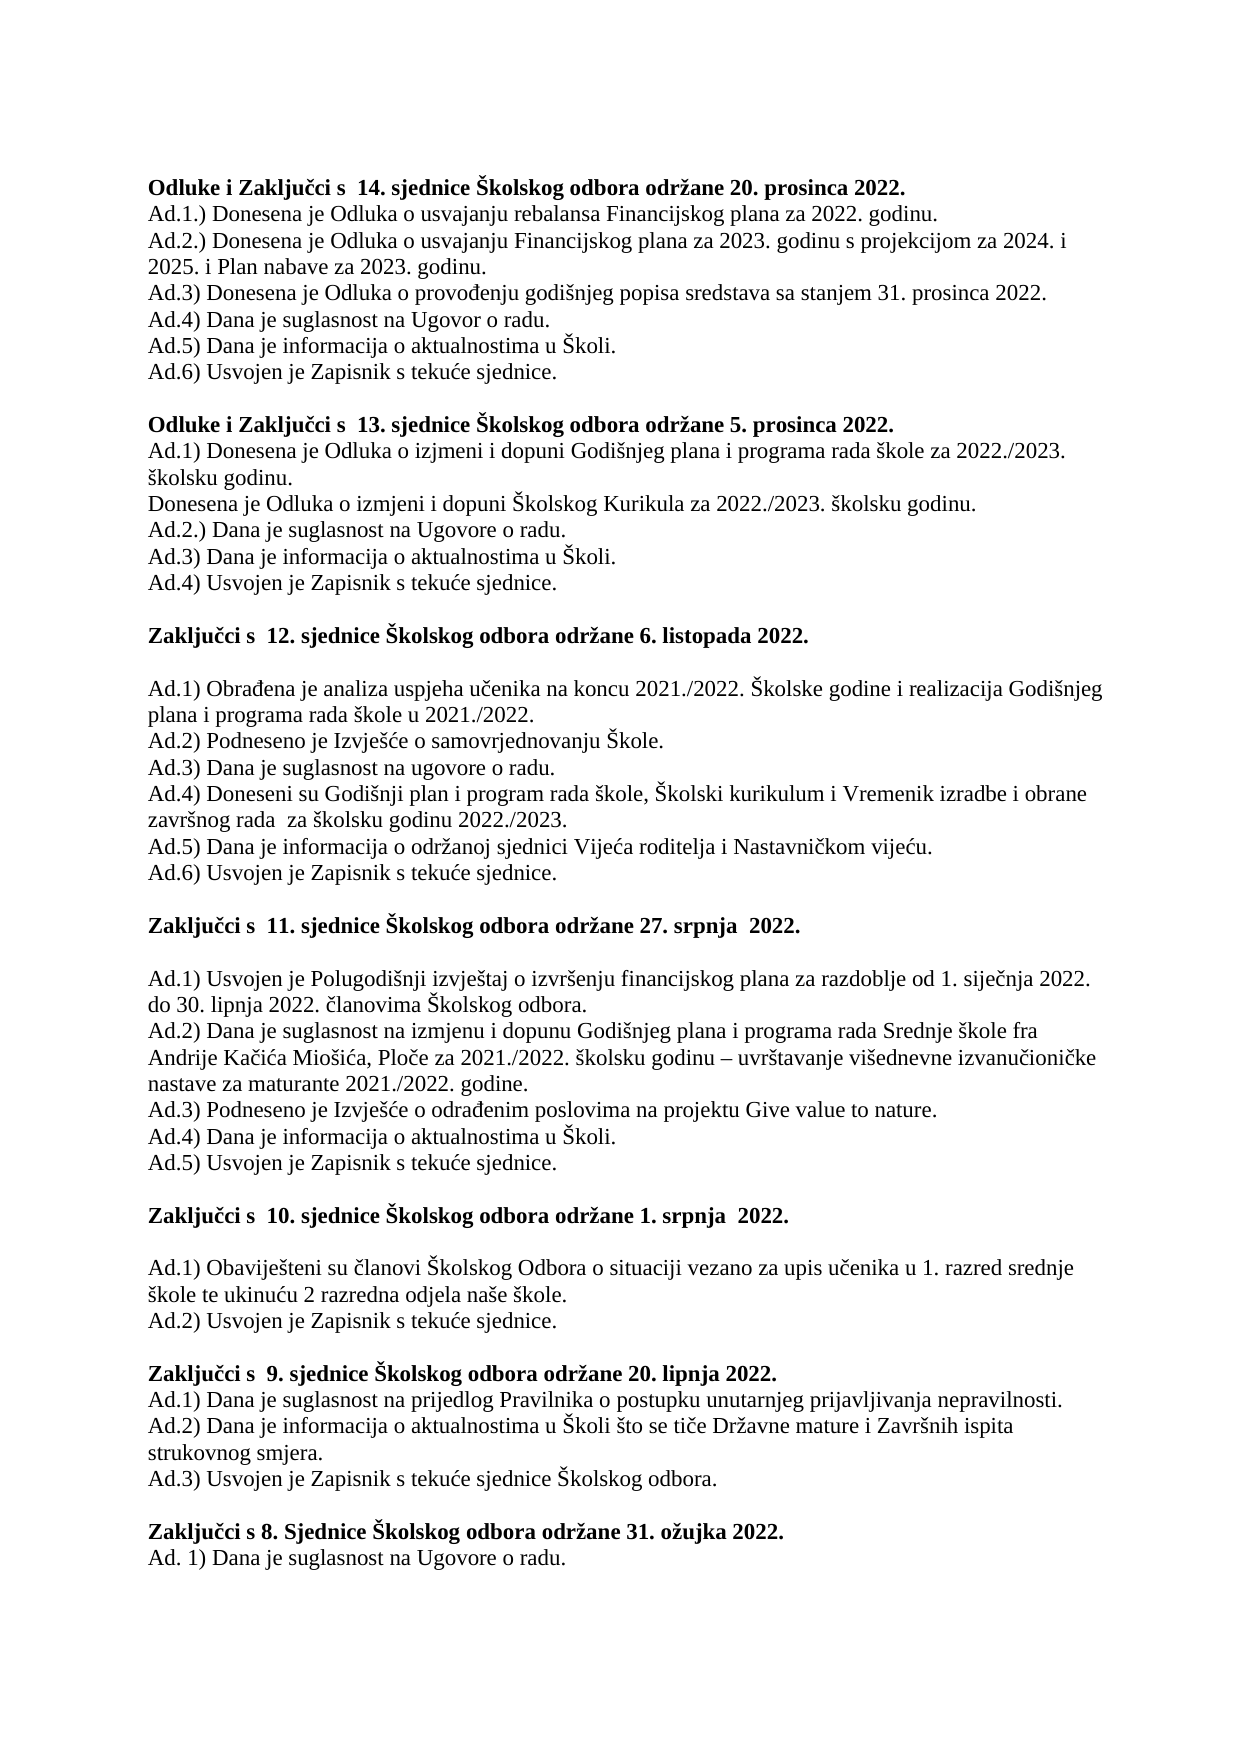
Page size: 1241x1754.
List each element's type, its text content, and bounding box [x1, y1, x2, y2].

text Ad.2.) Donesena je Odluka o usvajanju Financijskog plana za 2023. godinu s projekcijom za 2024. i 2025. i Plan nabave za 2023. godinu. [148, 227, 1113, 279]
text Ad.1) Obrađena je analiza uspjeha učenika na koncu 2021./2022. Školske godine i realizacija Godišnjeg plana i programa rada škole u 2021./2022. [148, 675, 1113, 727]
text Zaključci s 11. sjednice Školskog odbora održane 27. srpnja 2022. [148, 912, 1113, 938]
text Ad.1) Obaviješteni su članovi Školskog Odbora o situaciji vezano za upis učenika u 1. razred srednje škole te ukinuću 2 razredna odjela naše škole. [148, 1254, 1113, 1307]
text Ad.5) Usvojen je Zapisnik s tekuće sjednice. [148, 1149, 1113, 1175]
text Ad.4) Usvojen je Zapisnik s tekuće sjednice. [148, 569, 1113, 596]
text Ad.4) Dana je suglasnost na Ugovor o radu. [148, 306, 1113, 332]
text Ad. 1) Dana je suglasnost na Ugovore o radu. [148, 1544, 1113, 1571]
text Ad.2) Dana je informacija o aktualnostima u Školi što se tiče Državne mature i Završnih ispita strukovnog smjera. [148, 1413, 1113, 1465]
text Ad.1) Usvojen je Polugodišnji izvještaj o izvršenju financijskog plana za razdoblje od 1. siječnja 2022. do 30. lipnja 2022. članovima Školskog odbora. [148, 964, 1113, 1017]
text Ad.3) Podneseno je Izvješće o odrađenim poslovima na projektu Give value to nature. [148, 1096, 1113, 1123]
text Zaključci s 12. sjednice Školskog odbora održane 6. listopada 2022. [148, 622, 1113, 648]
text Ad.3) Dana je suglasnost na ugovore o radu. [148, 754, 1113, 780]
text Ad.4) Dana je informacija o aktualnostima u Školi. [148, 1123, 1113, 1149]
text Ad.4) Doneseni su Godišnji plan i program rada škole, Školski kurikulum i Vremenik izradbe i obrane završnog rada za školsku godinu 2022./2023. [148, 780, 1113, 833]
text Ad.1.) Donesena je Odluka o usvajanju rebalansa Financijskog plana za 2022. godinu. [148, 200, 1113, 227]
text Donesena je Odluka o izmjeni i dopuni Školskog Kurikula za 2022./2023. školsku godinu. [148, 490, 1113, 517]
text Ad.1) Donesena je Odluka o izjmeni i dopuni Godišnjeg plana i programa rada škole za 2022./2023. školsku godinu. [148, 437, 1113, 490]
text Zaključci s 10. sjednice Školskog odbora održane 1. srpnja 2022. [148, 1202, 1113, 1228]
text Zaključci s 8. Sjednice Školskog odbora održane 31. ožujka 2022. [148, 1518, 1113, 1544]
text Odluke i Zaključci s 13. sjednice Školskog odbora održane 5. prosinca 2022. [148, 411, 1113, 437]
text Ad.5) Dana je informacija o aktualnostima u Školi. [148, 332, 1113, 358]
text Ad.2) Dana je suglasnost na izmjenu i dopunu Godišnjeg plana i programa rada Srednje škole fra Andrije Kačića Miošića, Ploče za 2021./2022. školsku godinu – uvrštavanje višednevne izvanučioničke nastave za maturante 2021./2022. godine. [148, 1017, 1113, 1096]
text Zaključci s 9. sjednice Školskog odbora održane 20. lipnja 2022. [148, 1360, 1113, 1386]
text Ad.1) Dana je suglasnost na prijedlog Pravilnika o postupku unutarnjeg prijavljivanja nepravilnosti. [148, 1386, 1113, 1413]
text Ad.2) Usvojen je Zapisnik s tekuće sjednice. [148, 1307, 1113, 1333]
text Ad.3) Usvojen je Zapisnik s tekuće sjednice Školskog odbora. [148, 1465, 1113, 1492]
text Ad.6) Usvojen je Zapisnik s tekuće sjednice. [148, 358, 1113, 385]
text Odluke i Zaključci s 14. sjednice Školskog odbora održane 20. prosinca 2022. [148, 174, 1113, 200]
text Ad.3) Dana je informacija o aktualnostima u Školi. [148, 543, 1113, 569]
text Ad.6) Usvojen je Zapisnik s tekuće sjednice. [148, 859, 1113, 886]
text Ad.5) Dana je informacija o održanoj sjednici Vijeća roditelja i Nastavničkom vijeću. [148, 833, 1113, 859]
text Ad.2.) Dana je suglasnost na Ugovore o radu. [148, 517, 1113, 543]
text Ad.3) Donesena je Odluka o provođenju godišnjeg popisa sredstava sa stanjem 31. prosinca 2022. [148, 279, 1113, 306]
text Ad.2) Podneseno je Izvješće o samovrjednovanju Škole. [148, 727, 1113, 754]
